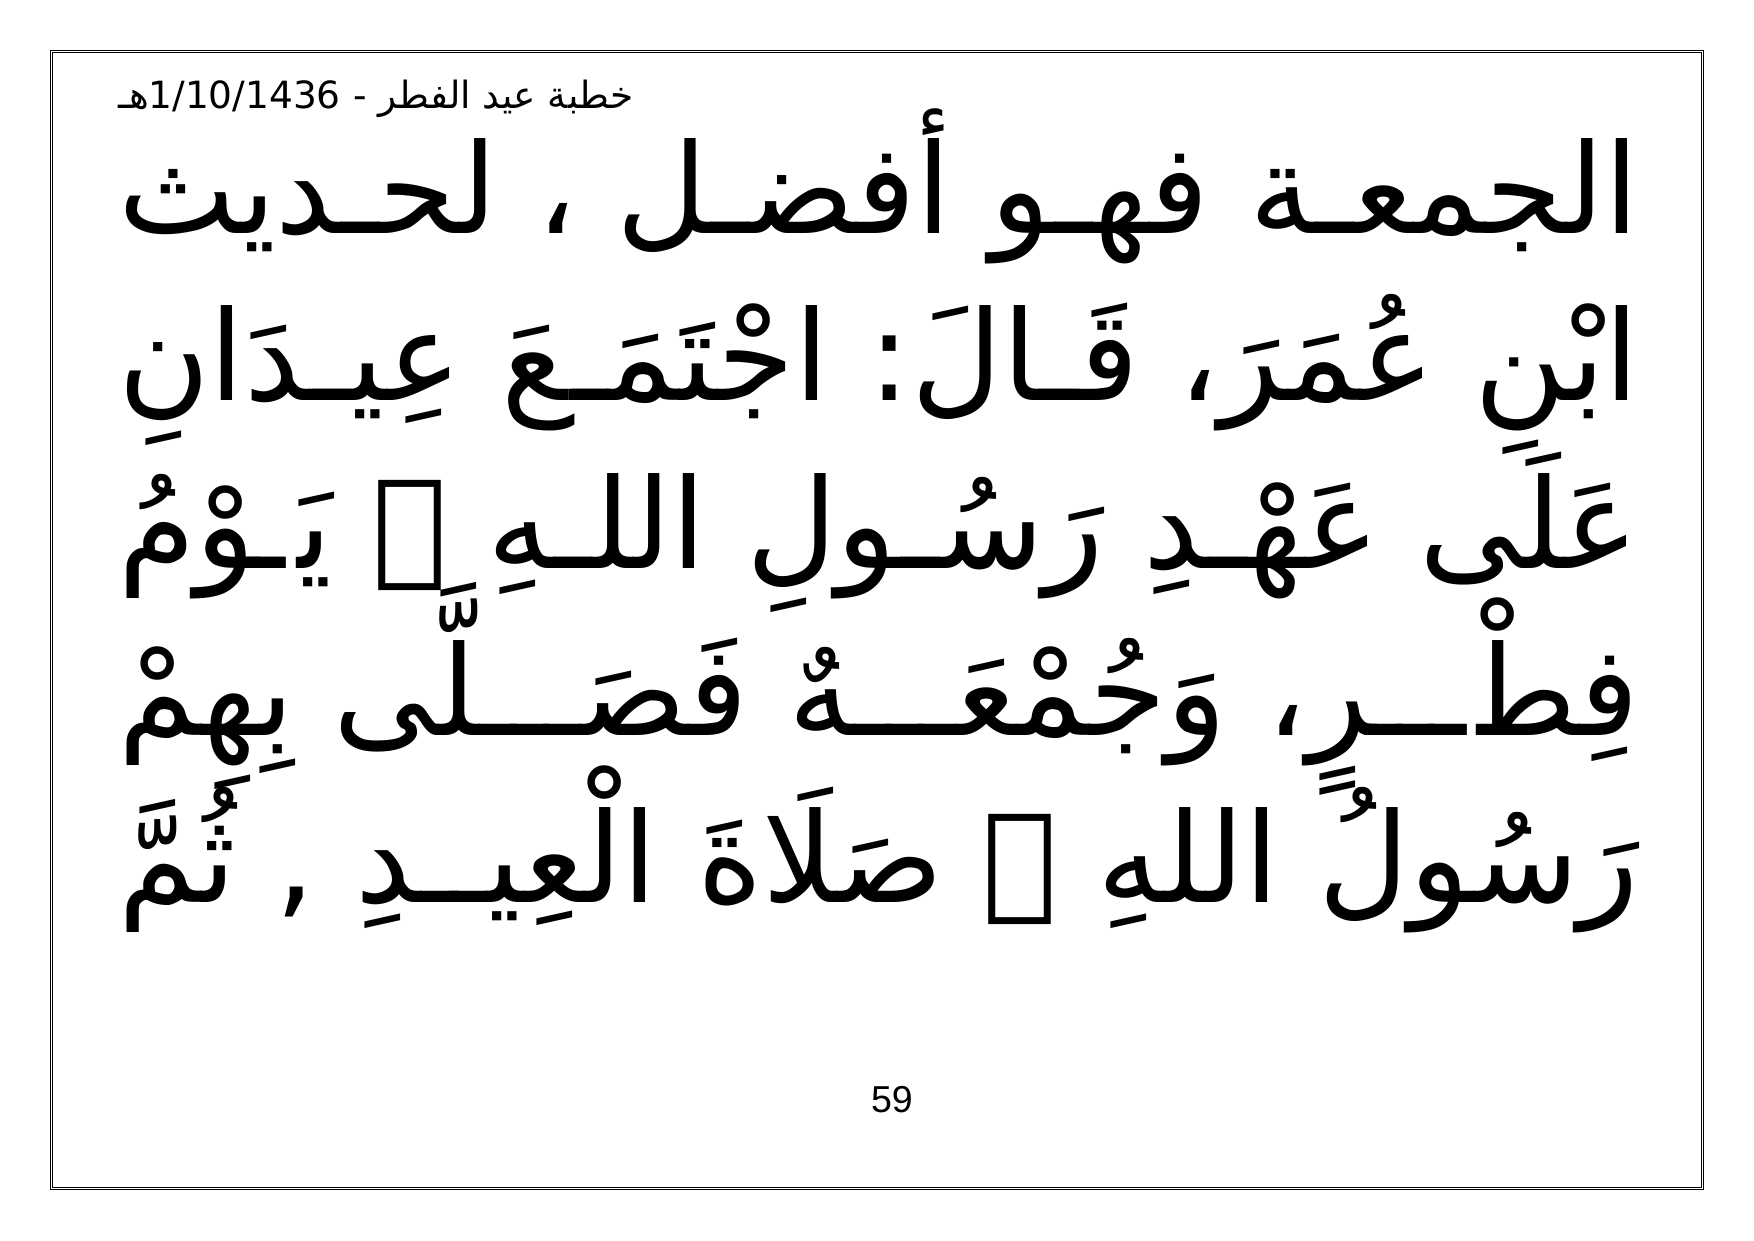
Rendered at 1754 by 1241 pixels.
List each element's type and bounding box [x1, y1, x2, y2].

list [118, 117, 1639, 932]
